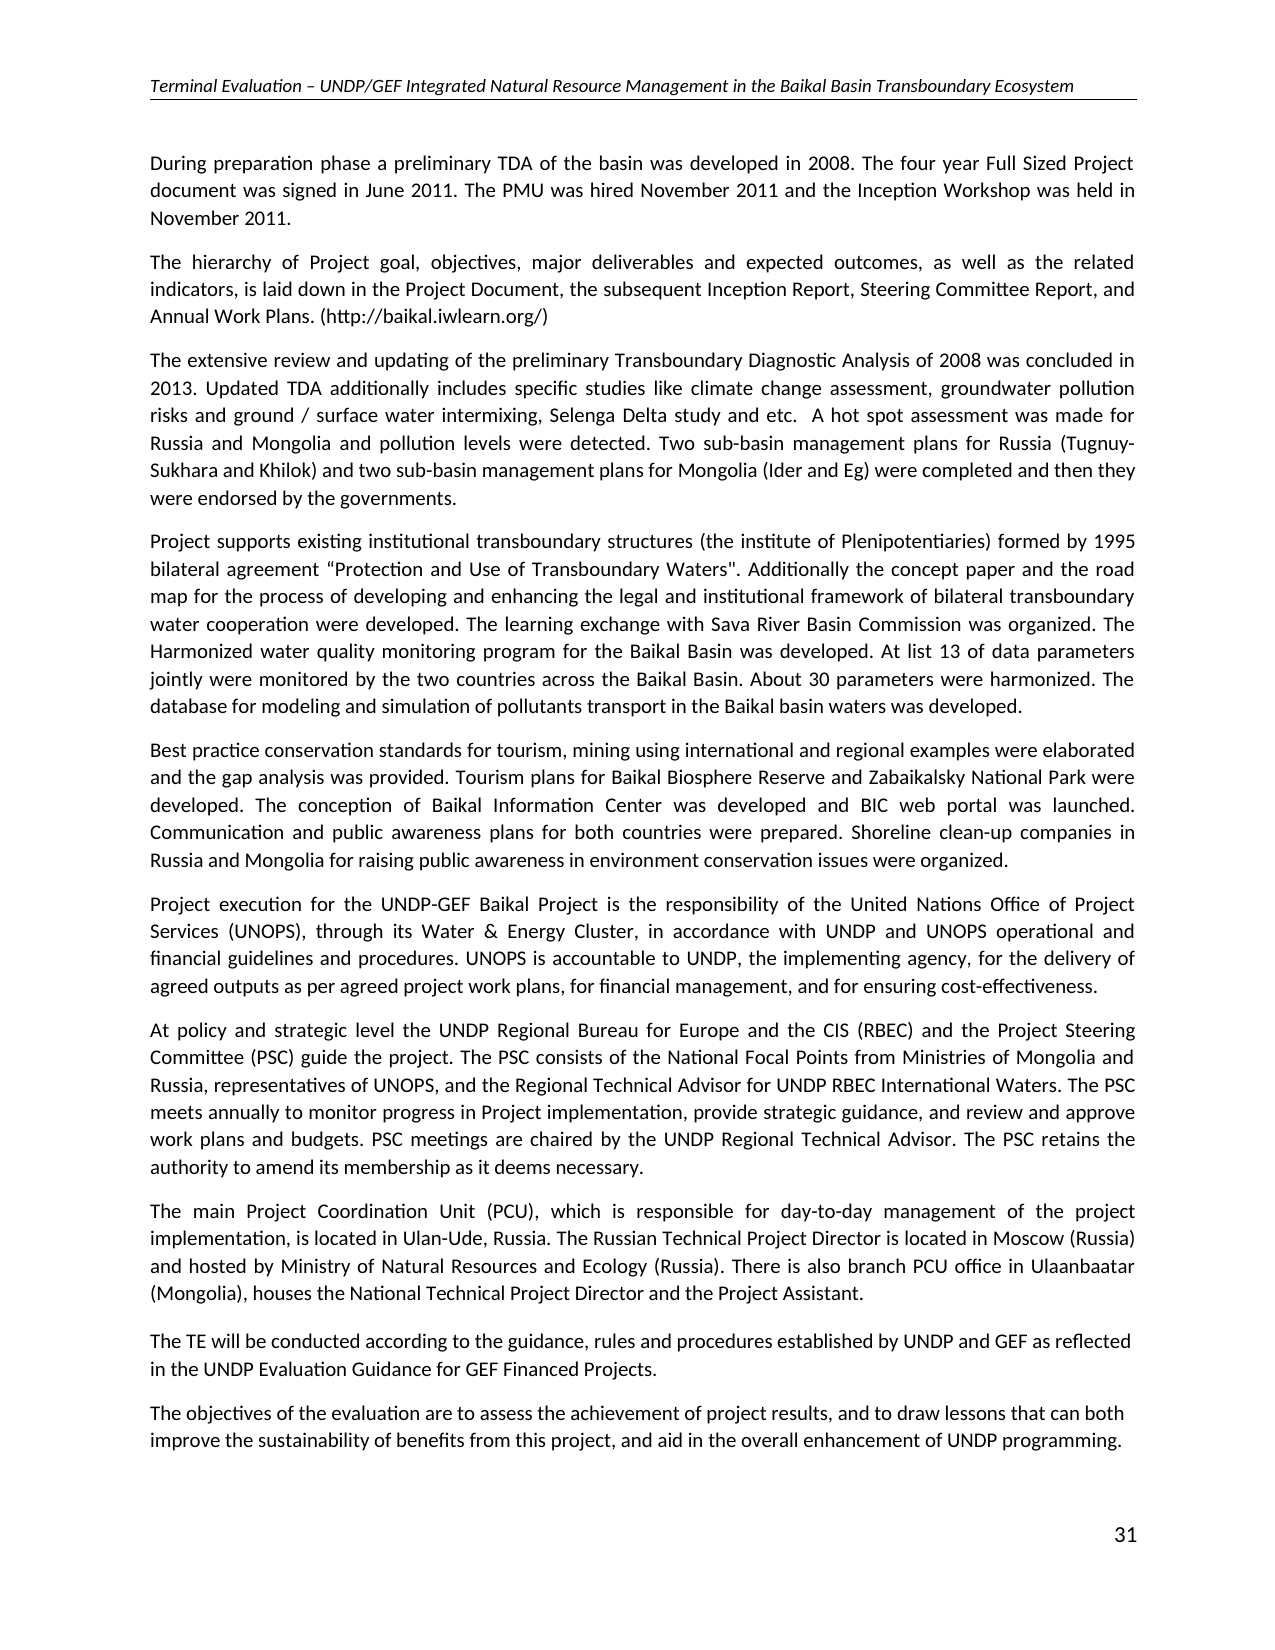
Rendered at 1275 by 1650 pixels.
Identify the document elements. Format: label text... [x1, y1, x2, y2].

text Project execution for the UNDP-GEF Baikal Project is the responsibility of the United Nations Office of Project Services (UNOPS), through its Water & Energy Cluster, in accordance with UNDP and UNOPS operational and financial guidelines and procedures. UNOPS is accountable to UNDP, the implementing agency, for the delivery of agreed outputs as per agreed project work plans, for financial management, and for ensuring cost-effectiveness. [150, 891, 1137, 998]
text The hierarchy of Project goal, objectives, major deliverables and expected outcomes, as well as the related indicators, is laid down in the Project Document, the subsequent Inception Report, Steering Committee Report, and Annual Work Plans. (http://baikal.iwlearn.org/) [150, 249, 1137, 329]
text The TE will be conducted according to the guidance, rules and procedures established by UNDP and GEF as reflected in the UNDP Evaluation Guidance for GEF Financed Projects. [150, 1328, 1137, 1381]
text The objectives of the evaluation are to assess the achievement of project results, and to draw lessons that can both improve the sustainability of benefits from this project, and aid in the overall enhancement of UNDP programming. [150, 1400, 1137, 1453]
text The extensive review and updating of the preliminary Transboundary Diagnostic Analysis of 2008 was concluded in 2013. Updated TDA additionally includes specific studies like climate change assessment, groundwater pollution risks and ground / surface water intermixing, Selenga Delta study and etc. A hot spot assessment was made for Russia and Mongolia and pollution levels were detected. Two sub-basin management plans for Russia (Tugnuy-Sukhara and Khilok) and two sub-basin management plans for Mongolia (Ider and Eg) were completed and then they were endorsed by the governments. [150, 348, 1137, 510]
text During preparation phase a preliminary TDA of the basin was developed in 2008. The four year Full Sized Project document was signed in June 2011. The PMU was hired November 2011 and the Inception Workshop was held in November 2011. [150, 150, 1137, 230]
text The main Project Coordination Unit (PCU), which is responsible for day-to-day management of the project implementation, is located in Ulan-Ude, Russia. The Russian Technical Project Director is located in Moscow (Russia) and hosted by Ministry of Natural Resources and Ecology (Russia). There is also branch PCU office in Ulaanbaatar (Mongolia), houses the National Technical Project Director and the Project Assistant. [150, 1198, 1137, 1306]
text Best practice conservation standards for tourism, mining using international and regional examples were elaborated and the gap analysis was provided. Tourism plans for Baikal Biosphere Reserve and Zabaikalsky National Park were developed. The conception of Baikal Information Center was developed and BIC web portal was launched. Communication and public awareness plans for both countries were prepared. Shoreline clean-up companies in Russia and Mongolia for raising public awareness in environment conservation issues were organized. [150, 737, 1137, 872]
text At policy and strategic level the UNDP Regional Bureau for Europe and the CIS (RBEC) and the Project Steering Committee (PSC) guide the project. The PSC consists of the National Focal Points from Ministries of Mongolia and Russia, representatives of UNOPS, and the Regional Technical Advisor for UNDP RBEC International Waters. The PSC meets annually to monitor progress in Project implementation, provide strategic guidance, and review and approve work plans and budgets. PSC meetings are chaired by the UNDP Regional Technical Advisor. The PSC retains the authority to amend its membership as it deems necessary. [150, 1017, 1137, 1179]
text Project supports existing institutional transboundary structures (the institute of Plenipotentiaries) formed by 1995 bilateral agreement “Protection and Use of Transboundary Waters". Additionally the concept paper and the road map for the process of developing and enhancing the legal and institutional framework of bilateral transboundary water cooperation were developed. The learning exchange with Sava River Basin Commission was organized. The Harmonized water quality monitoring program for the Baikal Basin was developed. At list 13 of data parameters jointly were monitored by the two countries across the Baikal Basin. About 30 parameters were harmonized. The database for modeling and simulation of pollutants transport in the Baikal basin waters was developed. [150, 529, 1137, 718]
